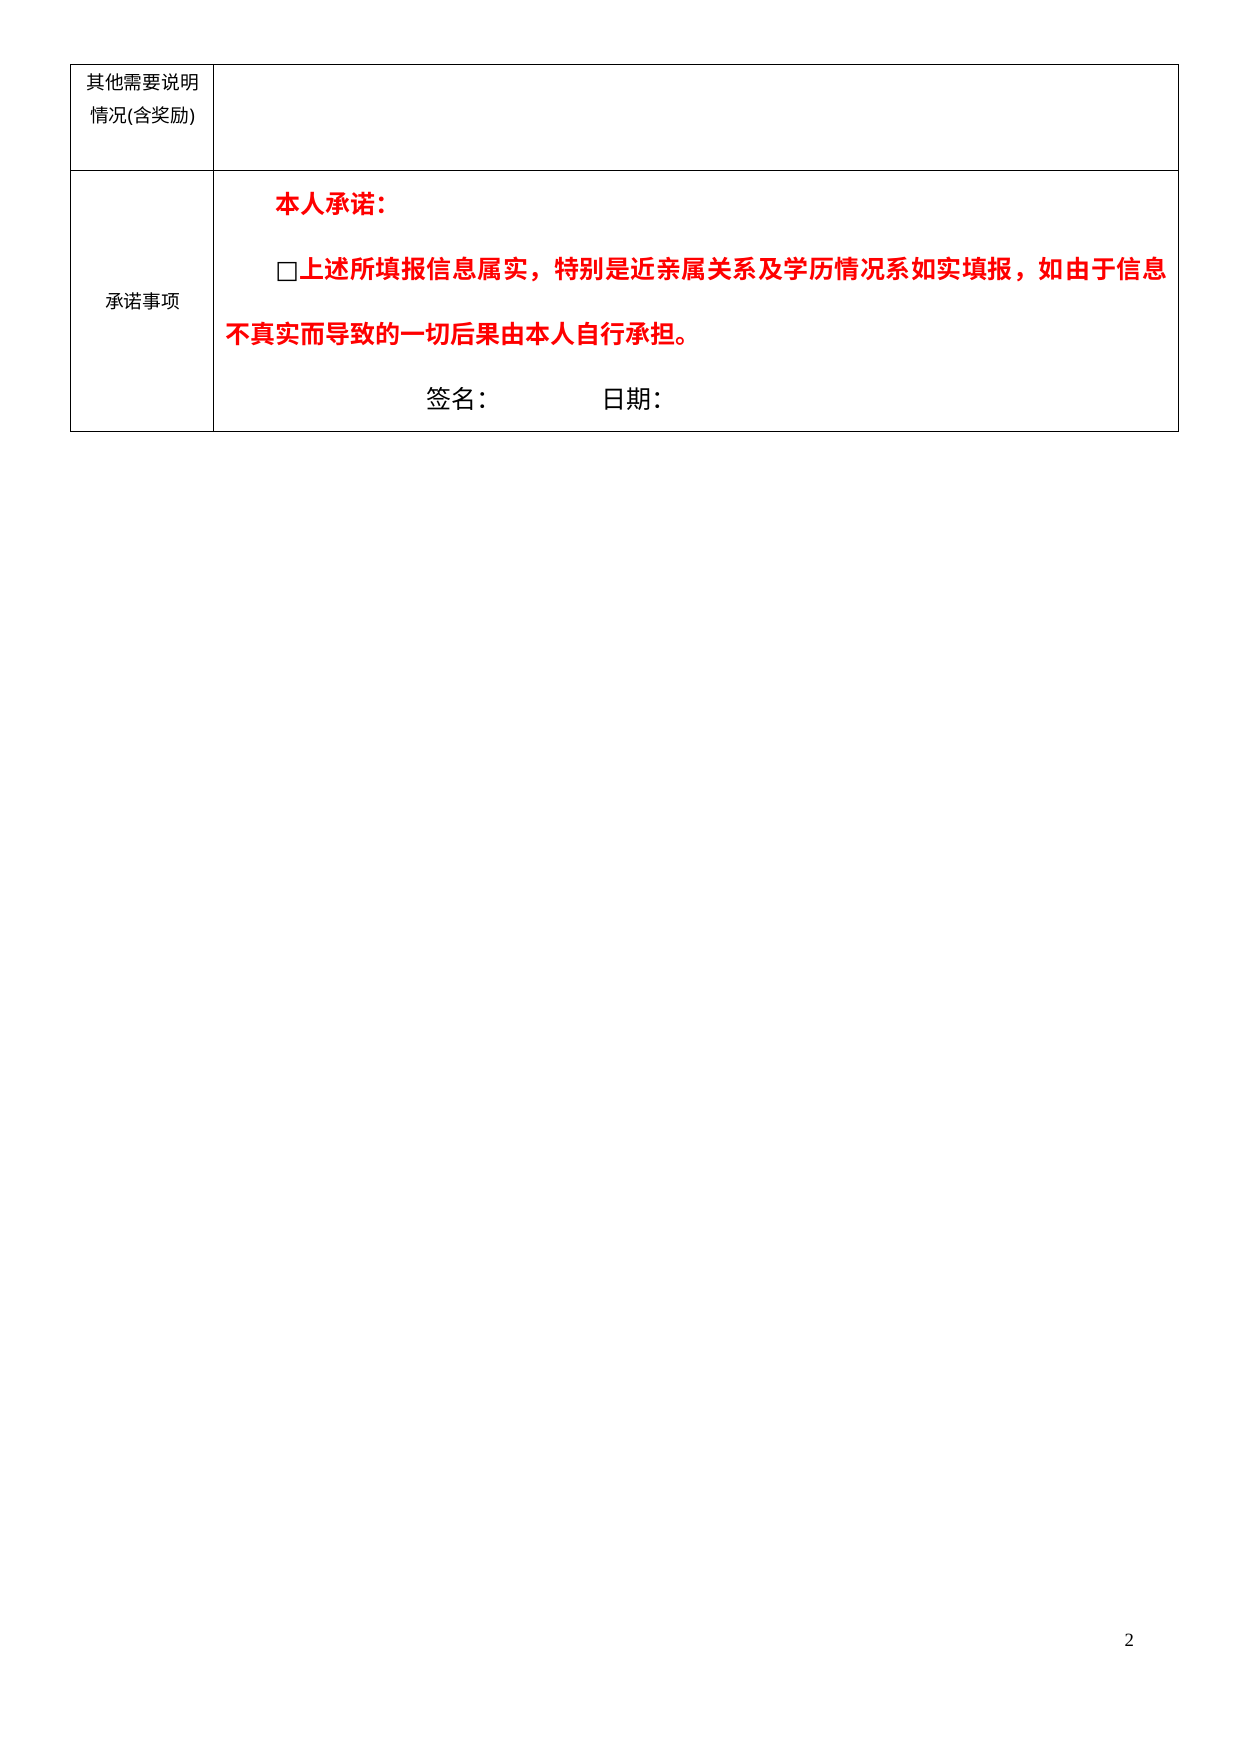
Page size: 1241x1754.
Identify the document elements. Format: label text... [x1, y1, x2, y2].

table_cell 本人承诺： □上述所填报信息属实，特别是近亲属关系及学历情况系如实填报，如由于信息不真实而导致的一切后果由本人自行承担。 签名： 日期： [214, 171, 1178, 431]
table_cell [214, 65, 1178, 169]
table_cell 其他需要说明情况(含奖励) [71, 65, 213, 169]
table_cell 承诺事项 [71, 171, 213, 431]
